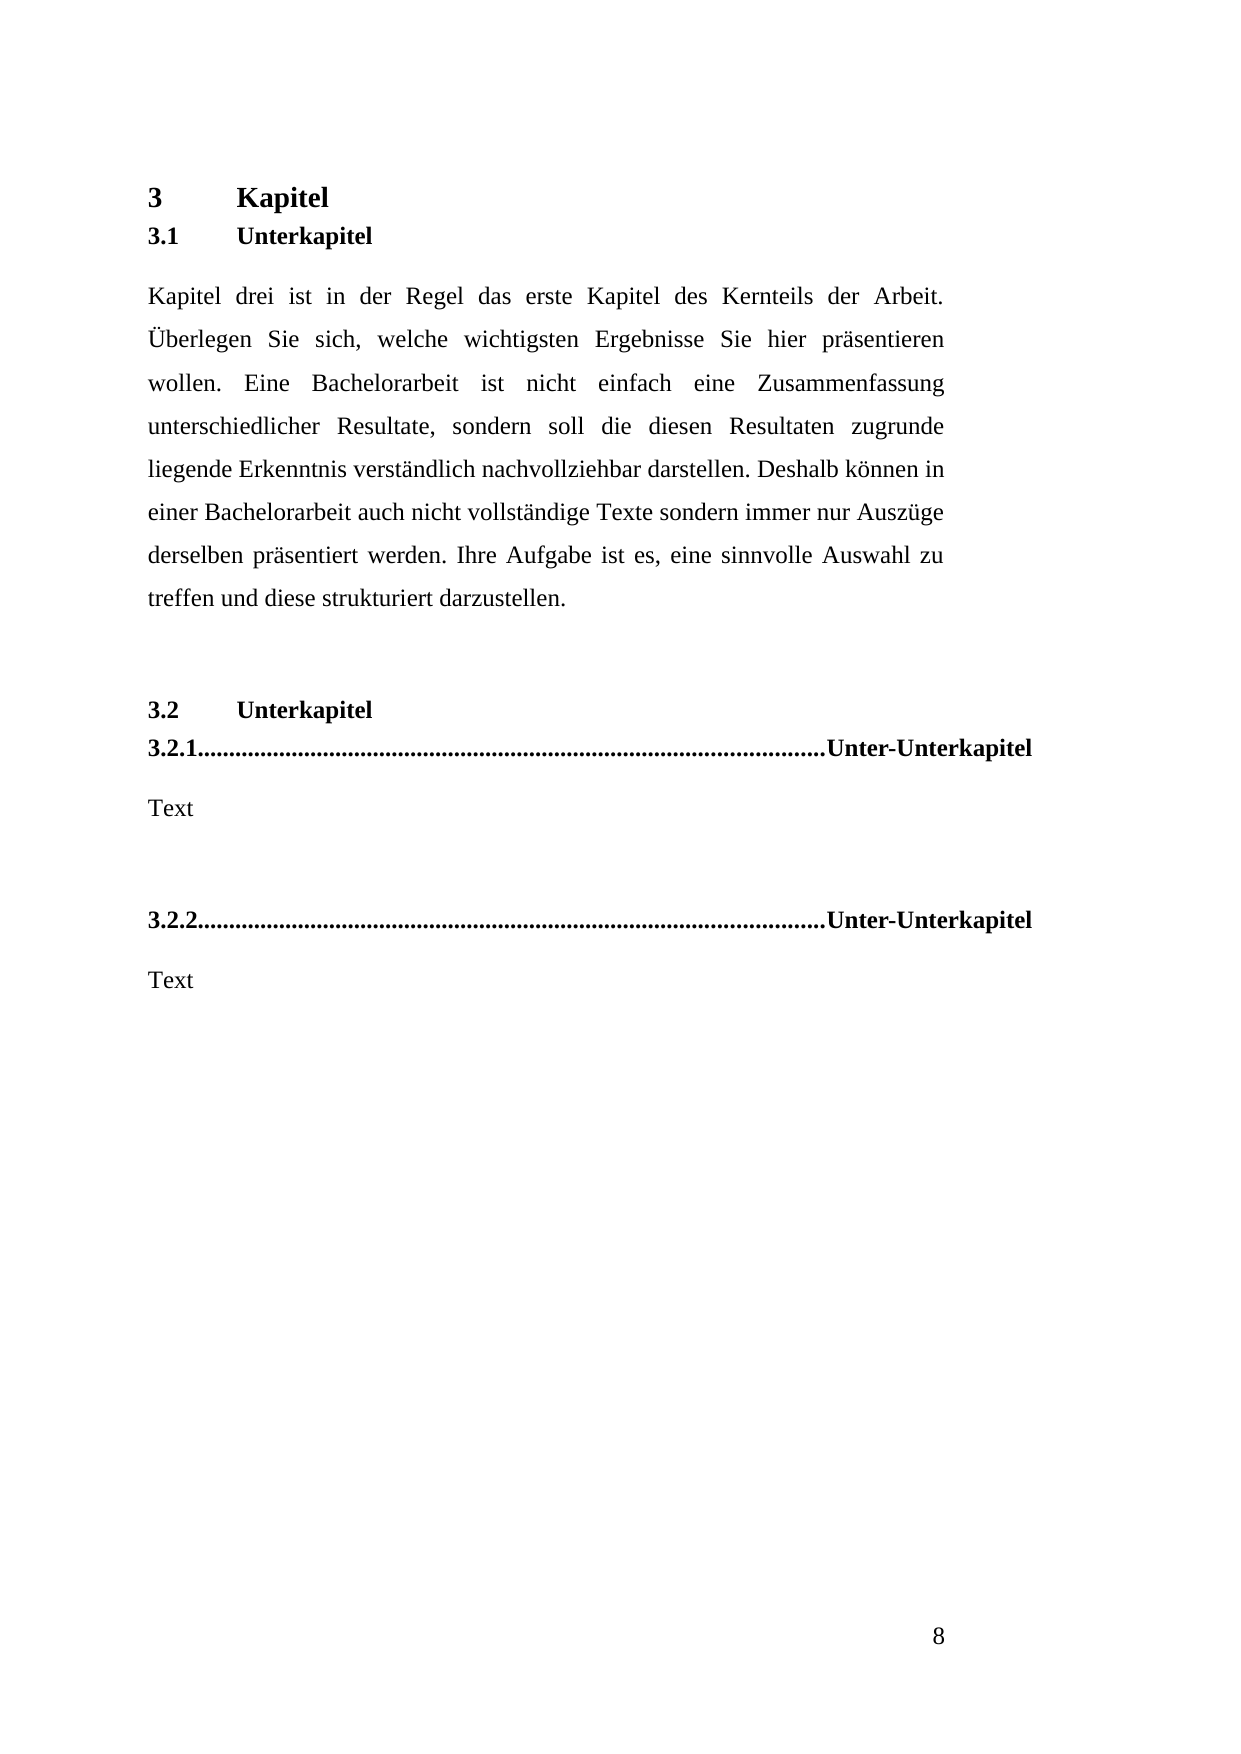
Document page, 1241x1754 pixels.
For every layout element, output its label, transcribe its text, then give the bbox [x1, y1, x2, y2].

subtitle Unterkapitel [148, 215, 945, 252]
subtitle Unterkapitel [148, 689, 945, 726]
subtitle Unter-Unterkapitel [148, 726, 945, 764]
text Text [148, 793, 945, 822]
subtitle Unter-Unterkapitel [148, 899, 945, 936]
subtitle Kapitel [148, 177, 945, 215]
text Kapitel drei ist in der Regel das erste Kapitel des Kernteils der Arbeit. Überlegen Sie sich, welche wichtigsten Ergebnisse Sie hier präsentieren wollen. Eine Bachelorarbeit ist nicht einfach eine Zusammenfassung unterschiedlicher Resultate, sondern soll die diesen Resultaten zugrunde liegende Erkenntnis verständlich nachvollziehbar darstellen. Deshalb können in einer Bachelorarbeit auch nicht vollständige Texte sondern immer nur Auszüge derselben präsentiert werden. Ihre Aufgabe ist es, eine sinnvolle Auswahl zu treffen und diese strukturiert darzustellen. [148, 281, 945, 612]
text Text [148, 965, 945, 994]
